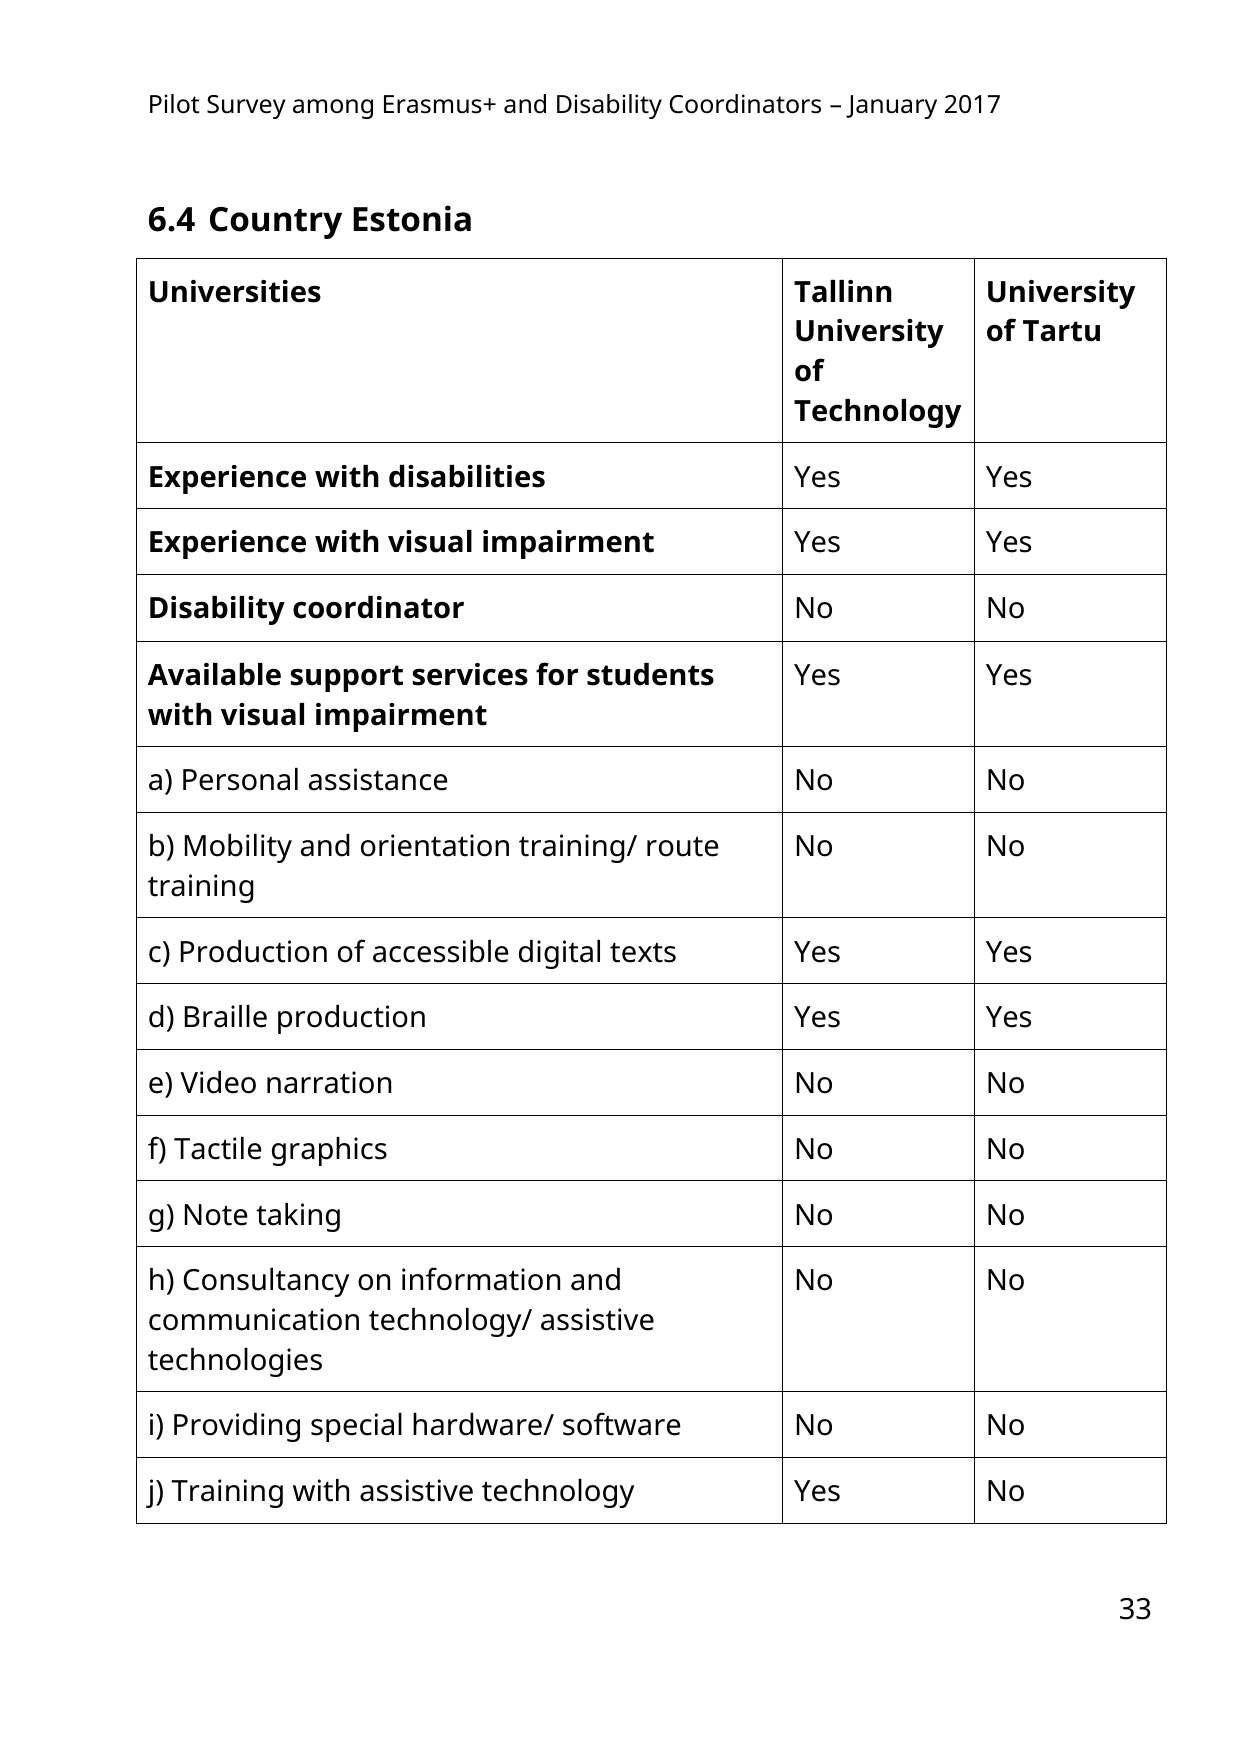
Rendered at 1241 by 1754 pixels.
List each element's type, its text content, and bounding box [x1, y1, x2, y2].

table_cell No [975, 1392, 1166, 1457]
table_cell No [783, 1050, 974, 1114]
table_cell c) Production of accessible digital texts [137, 918, 782, 983]
subtitle Country Estonia [148, 196, 1152, 241]
table_cell j) Training with assistive technology [137, 1458, 782, 1522]
table_cell No [975, 1181, 1166, 1246]
table_header Universities [137, 259, 782, 442]
table_cell i) Providing special hardware/ software [137, 1392, 782, 1457]
table_cell a) Personal assistance [137, 747, 782, 812]
table_cell Disability coordinator [137, 575, 782, 641]
table_cell Experience with disabilities [137, 443, 782, 508]
table_cell b) Mobility and orientation training/ route training [137, 813, 782, 917]
table_cell Yes [783, 509, 974, 574]
table_cell Yes [975, 443, 1166, 508]
table_cell Yes [975, 984, 1166, 1049]
table_header Tallinn University of Technology [783, 259, 974, 442]
table_cell No [975, 1247, 1166, 1391]
table_cell No [975, 1116, 1166, 1180]
table_cell No [783, 1116, 974, 1180]
table_cell f) Tactile graphics [137, 1116, 782, 1180]
table_cell No [783, 575, 974, 641]
table_cell No [783, 1392, 974, 1457]
table_cell No [783, 747, 974, 812]
table_header University of Tartu [975, 259, 1166, 442]
table_cell Yes [783, 918, 974, 983]
table_cell Yes [975, 918, 1166, 983]
table_cell No [975, 747, 1166, 812]
table_cell Yes [783, 1458, 974, 1522]
table_cell g) Note taking [137, 1181, 782, 1246]
table_cell Yes [783, 984, 974, 1049]
table_cell Available support services for students with visual impairment [137, 642, 782, 746]
table_cell e) Video narration [137, 1050, 782, 1114]
table_cell No [783, 813, 974, 917]
table_cell Yes [975, 642, 1166, 746]
table_cell No [975, 813, 1166, 917]
table_cell No [783, 1247, 974, 1391]
table_cell No [975, 575, 1166, 641]
table_cell Yes [975, 509, 1166, 574]
table_cell No [975, 1050, 1166, 1114]
table_cell No [783, 1181, 974, 1246]
table_cell Yes [783, 443, 974, 508]
table_cell h) Consultancy on information and communication technology/ assistive technologies [137, 1247, 782, 1391]
table_cell No [975, 1458, 1166, 1522]
table_cell d) Braille production [137, 984, 782, 1049]
table_cell Yes [783, 642, 974, 746]
table_cell Experience with visual impairment [137, 509, 782, 574]
